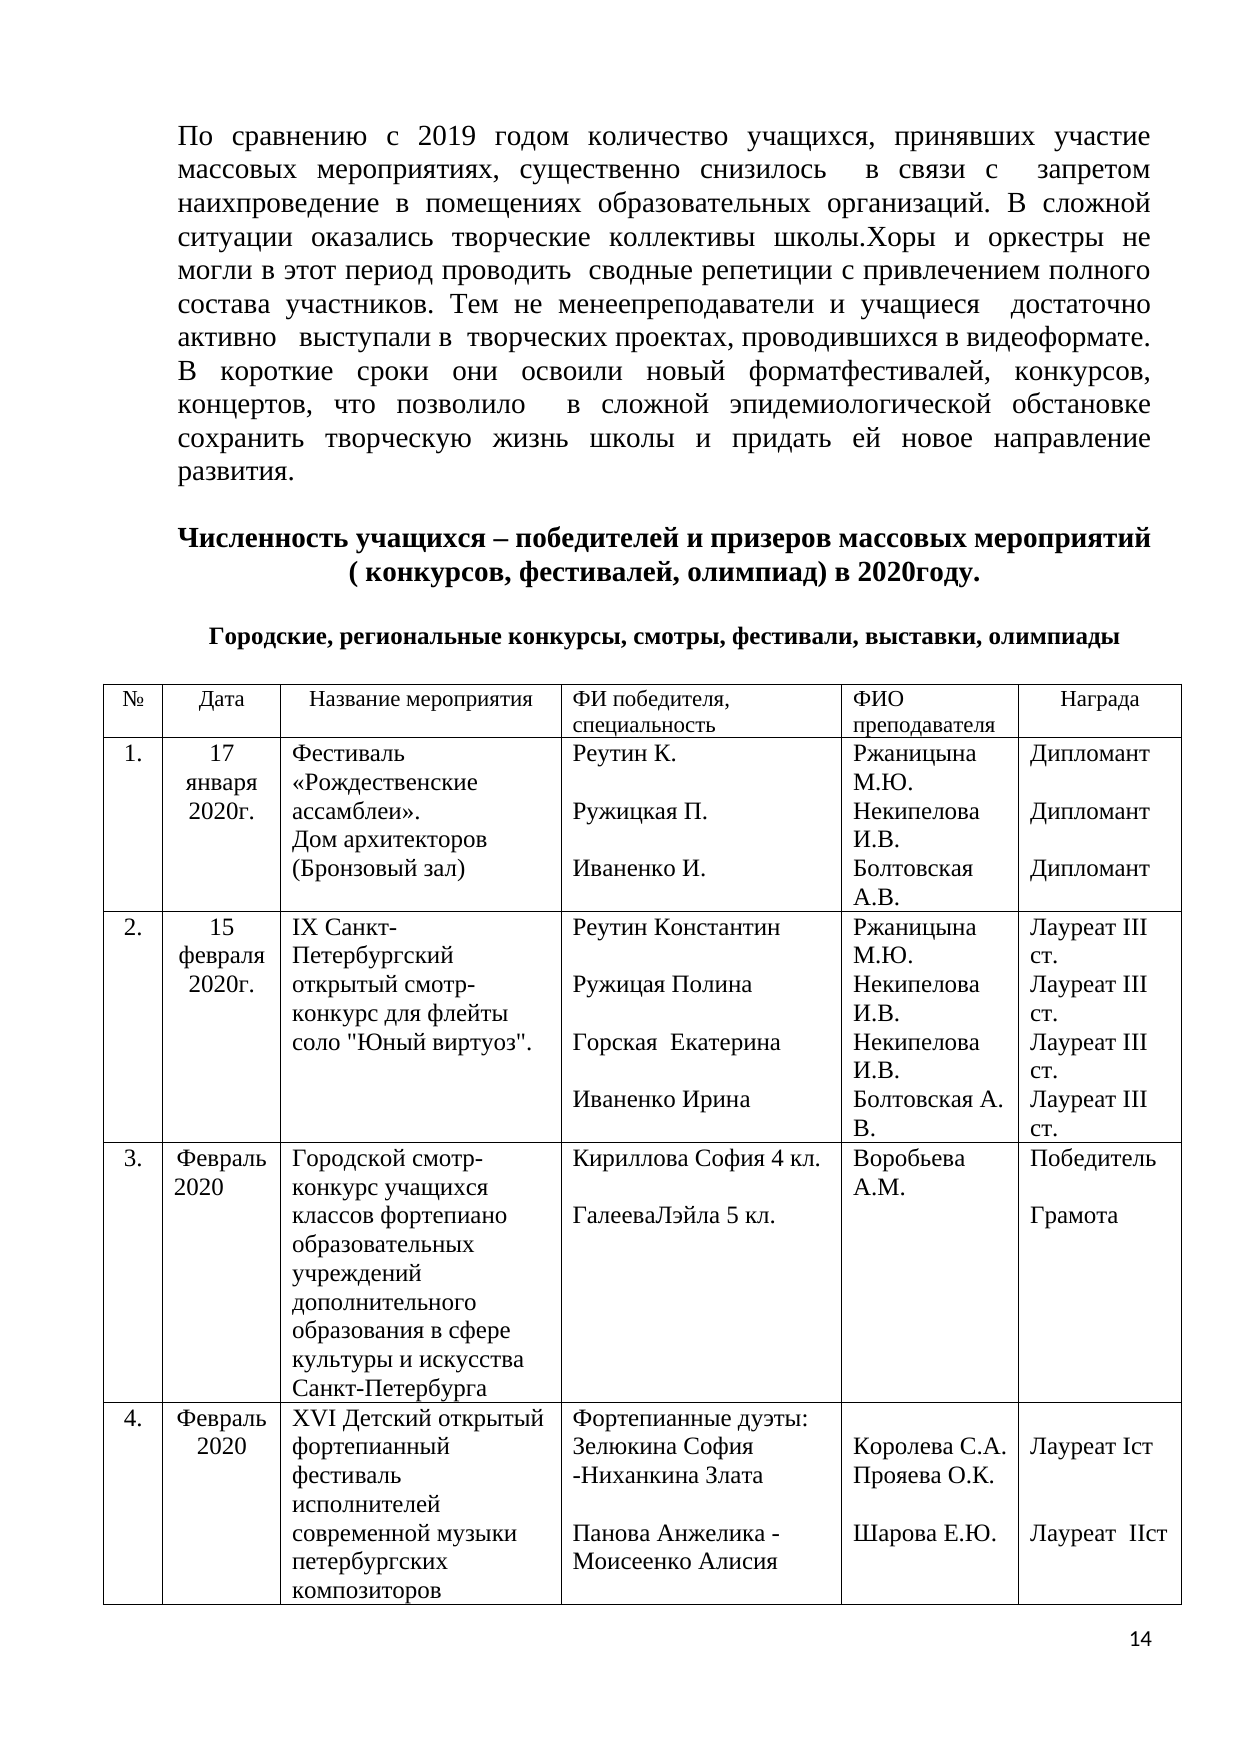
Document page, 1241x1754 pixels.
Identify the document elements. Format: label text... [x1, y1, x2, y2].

table_cell Фестиваль «Рождественские ассамблеи». Дом архитекторов (Бронзовый зал) [281, 738, 561, 911]
table_cell Воробьева А.М. [842, 1143, 1018, 1402]
table_header Награда [1019, 685, 1181, 737]
table_cell Реутин Константин Ружицая Полина Горская Екатерина Иваненко Ирина [562, 912, 841, 1142]
text По сравнению с 2019 годом количество учащихся, принявших участие массовых мероприятиях, существенно снизилось в связи с запретом наихпроведение в помещениях образовательных организаций. В сложной ситуации оказались творческие коллективы школы.Хоры и оркестры не могли в этот период проводить сводные репетиции с привлечением полного состава участников. Тем не менеепреподаватели и учащиеся достаточно активно выступали в творческих проектах, проводившихся в видеоформате. В короткие сроки они освоили новый форматфестивалей, конкурсов, концертов, что позволило в сложной эпидемиологической обстановке сохранить творческую жизнь школы и придать ей новое направление развития. [177, 118, 1152, 487]
table_cell 4. [104, 1403, 162, 1604]
table_header Название мероприятия [281, 685, 561, 737]
table_cell 3. [104, 1143, 162, 1402]
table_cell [1019, 1403, 1181, 1604]
table_cell 1. [104, 738, 162, 911]
text Численность учащихся – победителей и призеров массовых мероприятий [177, 521, 1152, 554]
text ( конкурсов, фестивалей, олимпиад) в 2020году. [177, 554, 1152, 588]
table_header № [104, 685, 162, 737]
table_cell 17 января 2020г. [163, 738, 280, 911]
table_header ФИО преподавателя [842, 685, 1018, 737]
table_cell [842, 1403, 1018, 1604]
table_cell Дипломант Дипломант Дипломант [1019, 738, 1181, 911]
table_cell 15 февраля 2020г. [163, 912, 280, 1142]
table_cell Лауреат III ст. Лауреат III ст. Лауреат III ст. Лауреат III ст. [1019, 912, 1181, 1142]
table_cell IX Санкт-Петербургский открытый смотр-конкурс для флейты соло "Юный виртуоз". [281, 912, 561, 1142]
table_cell Ржаницына М.Ю. Некипелова И.В. Болтовская А.В. [842, 738, 1018, 911]
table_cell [281, 1403, 561, 1604]
text Городские, региональные конкурсы, смотры, фестивали, выставки, олимпиады [177, 621, 1152, 650]
table_cell Февраль 2020 [163, 1403, 280, 1604]
table_cell Городской смотр-конкурс учащихся классов фортепиано образовательных учреждений дополнительного образования в сфере культуры и искусства Санкт-Петербурга [281, 1143, 561, 1402]
table_cell Победитель Грамота [1019, 1143, 1181, 1402]
table_cell Ржаницына М.Ю. Некипелова И.В. Некипелова И.В. Болтовская А. В. [842, 912, 1018, 1142]
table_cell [562, 1403, 841, 1604]
table_cell 2. [104, 912, 162, 1142]
table_cell Реутин К. Ружицкая П. Иваненко И. [562, 738, 841, 911]
table_header ФИ победителя, специальность [562, 685, 841, 737]
table_cell Кириллова София 4 кл. ГалееваЛэйла 5 кл. [562, 1143, 841, 1402]
table_header Дата [163, 685, 280, 737]
table_cell Февраль 2020 [163, 1143, 280, 1402]
